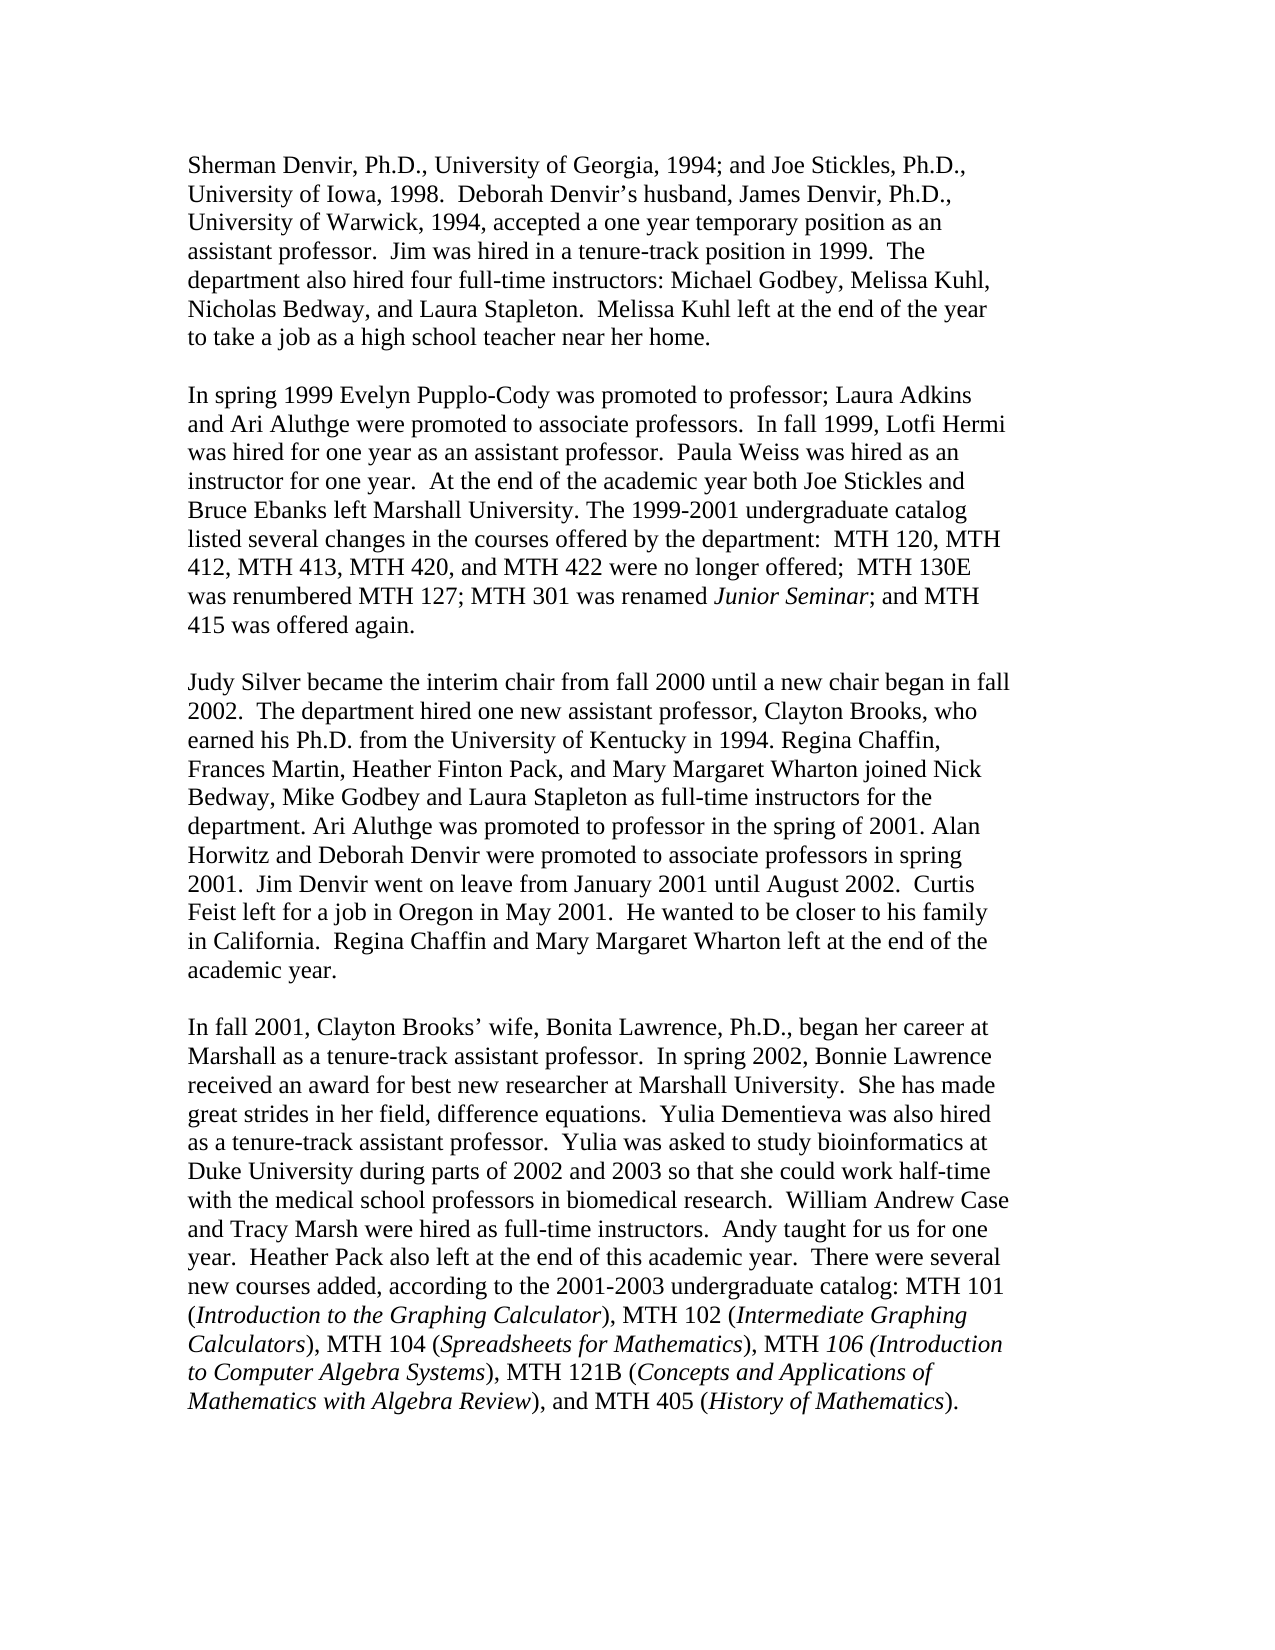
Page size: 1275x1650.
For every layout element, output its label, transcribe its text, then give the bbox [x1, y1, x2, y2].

text Judy Silver became the interim chair from fall 2000 until a new chair began in fall 2002. The department hired one new assistant professor, Clayton Brooks, who earned his Ph.D. from the University of Kentucky in 1994. Regina Chaffin, Frances Martin, Heather Finton Pack, and Mary Margaret Wharton joined Nick Bedway, Mike Godbey and Laura Stapleton as full-time instructors for the department. Ari Aluthge was promoted to professor in the spring of 2001. Alan Horwitz and Deborah Denvir were promoted to associate professors in spring 2001. Jim Denvir went on leave from January 2001 until August 2002. Curtis Feist left for a job in Oregon in May 2001. He wanted to be closer to his family in California. Regina Chaffin and Mary Margaret Wharton left at the end of the academic year. [187, 667, 1012, 984]
text In fall 2001, Clayton Brooks’ wife, Bonita Lawrence, Ph.D., began her career at Marshall as a tenure-track assistant professor. In spring 2002, Bonnie Lawrence received an award for best new researcher at Marshall University. She has made great strides in her field, difference equations. Yulia Dementieva was also hired as a tenure-track assistant professor. Yulia was asked to study bioinformatics at Duke University during parts of 2002 and 2003 so that she could work half-time with the medical school professors in biomedical research. William Andrew Case and Tracy Marsh were hired as full-time instructors. Andy taught for us for one year. Heather Pack also left at the end of this academic year. There were several new courses added, according to the 2001-2003 undergraduate catalog: MTH 101 (Introduction to the Graphing Calculator), MTH 102 (Intermediate Graphing Calculators), MTH 104 (Spreadsheets for Mathematics), MTH 106 (Introduction to Computer Algebra Systems), MTH 121B (Concepts and Applications of Mathematics with Algebra Review), and MTH 405 (History of Mathematics). [187, 1012, 1012, 1415]
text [187, 150, 1012, 351]
text In spring 1999 Evelyn Pupplo-Cody was promoted to professor; Laura Adkins and Ari Aluthge were promoted to associate professors. In fall 1999, Lotfi Hermi was hired for one year as an assistant professor. Paula Weiss was hired as an instructor for one year. At the end of the academic year both Joe Stickles and Bruce Ebanks left Marshall University. The 1999-2001 undergraduate catalog listed several changes in the courses offered by the department: MTH 120, MTH 412, MTH 413, MTH 420, and MTH 422 were no longer offered; MTH 130E was renumbered MTH 127; MTH 301 was renamed Junior Seminar; and MTH 415 was offered again. [187, 380, 1012, 639]
